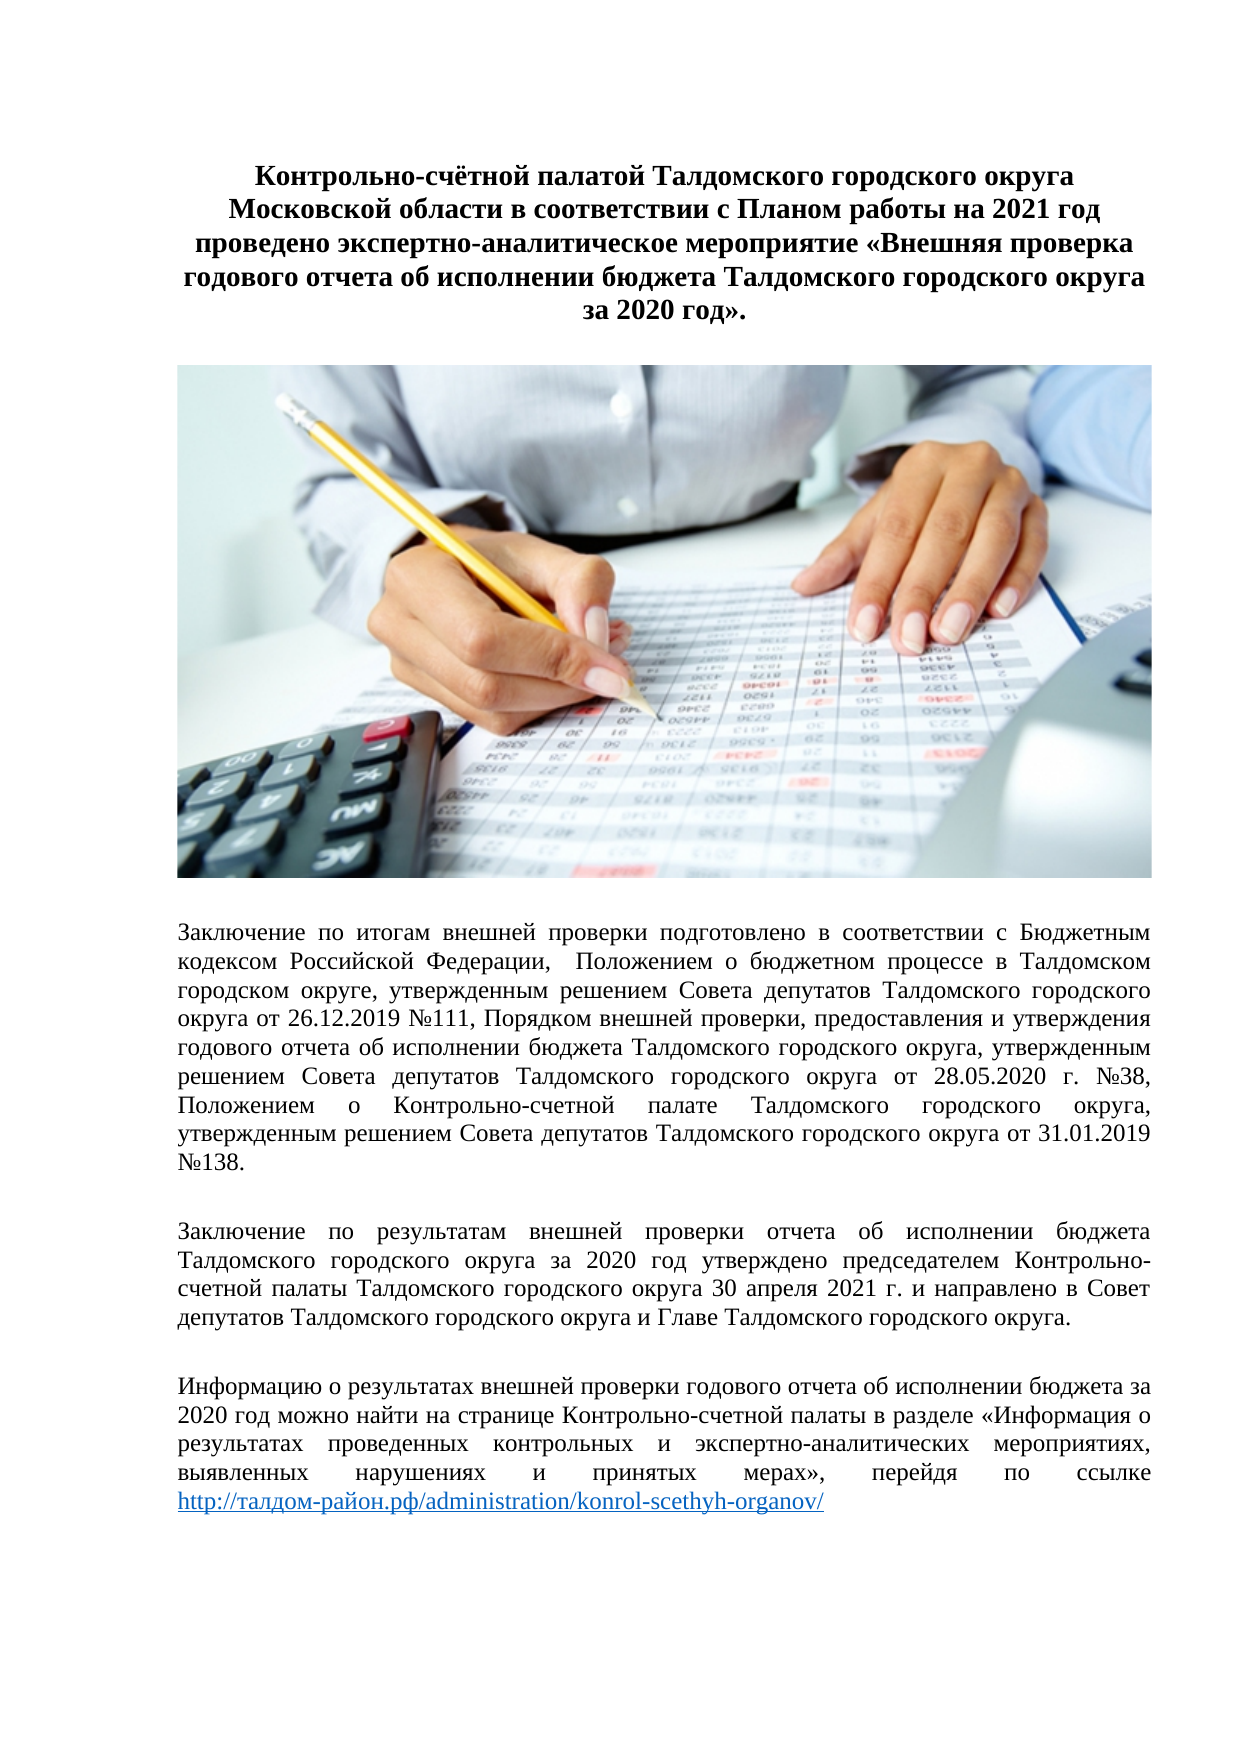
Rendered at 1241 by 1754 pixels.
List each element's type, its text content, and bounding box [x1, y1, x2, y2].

text Заключение по результатам внешней проверки отчета об исполнении бюджета Талдомского городского округа за 2020 год утверждено председателем Контрольно-счетной палаты Талдомского городского округа 30 апреля 2021 г. и направлено в Совет депутатов Талдомского городского округа и Главе Талдомского городского округа. [177, 1216, 1152, 1331]
text Контрольно-счётной палатой Талдомского городского округа Московской области в соответствии с Планом работы на 2021 год проведено экспертно-аналитическое мероприятие «Внешняя проверка годового отчета об исполнении бюджета Талдомского городского округа за 2020 год». [177, 158, 1152, 326]
text Информацию о результатах внешней проверки годового отчета об исполнении бюджета за 2020 год можно найти на странице Контрольно-счетной палаты в разделе «Информация о результатах проведенных контрольных и экспертно-аналитических мероприятиях, выявленных нарушениях и принятых мерах», перейдя по ссылке http://талдом-район.рф/administration/konrol-scethyh-organov/ [177, 1371, 1152, 1515]
picture [177, 365, 1152, 878]
text Заключение по итогам внешней проверки подготовлено в соответствии с Бюджетным кодексом Российской Федерации, Положением о бюджетном процессе в Талдомском городском округе, утвержденным решением Совета депутатов Талдомского городского округа от 26.12.2019 №111, Порядком внешней проверки, предоставления и утверждения годового отчета об исполнении бюджета Талдомского городского округа, утвержденным решением Совета депутатов Талдомского городского округа от 28.05.2020 г. №38, Положением о Контрольно-счетной палате Талдомского городского округа, утвержденным решением Совета депутатов Талдомского городского округа от 31.01.2019 №138. [177, 917, 1152, 1176]
